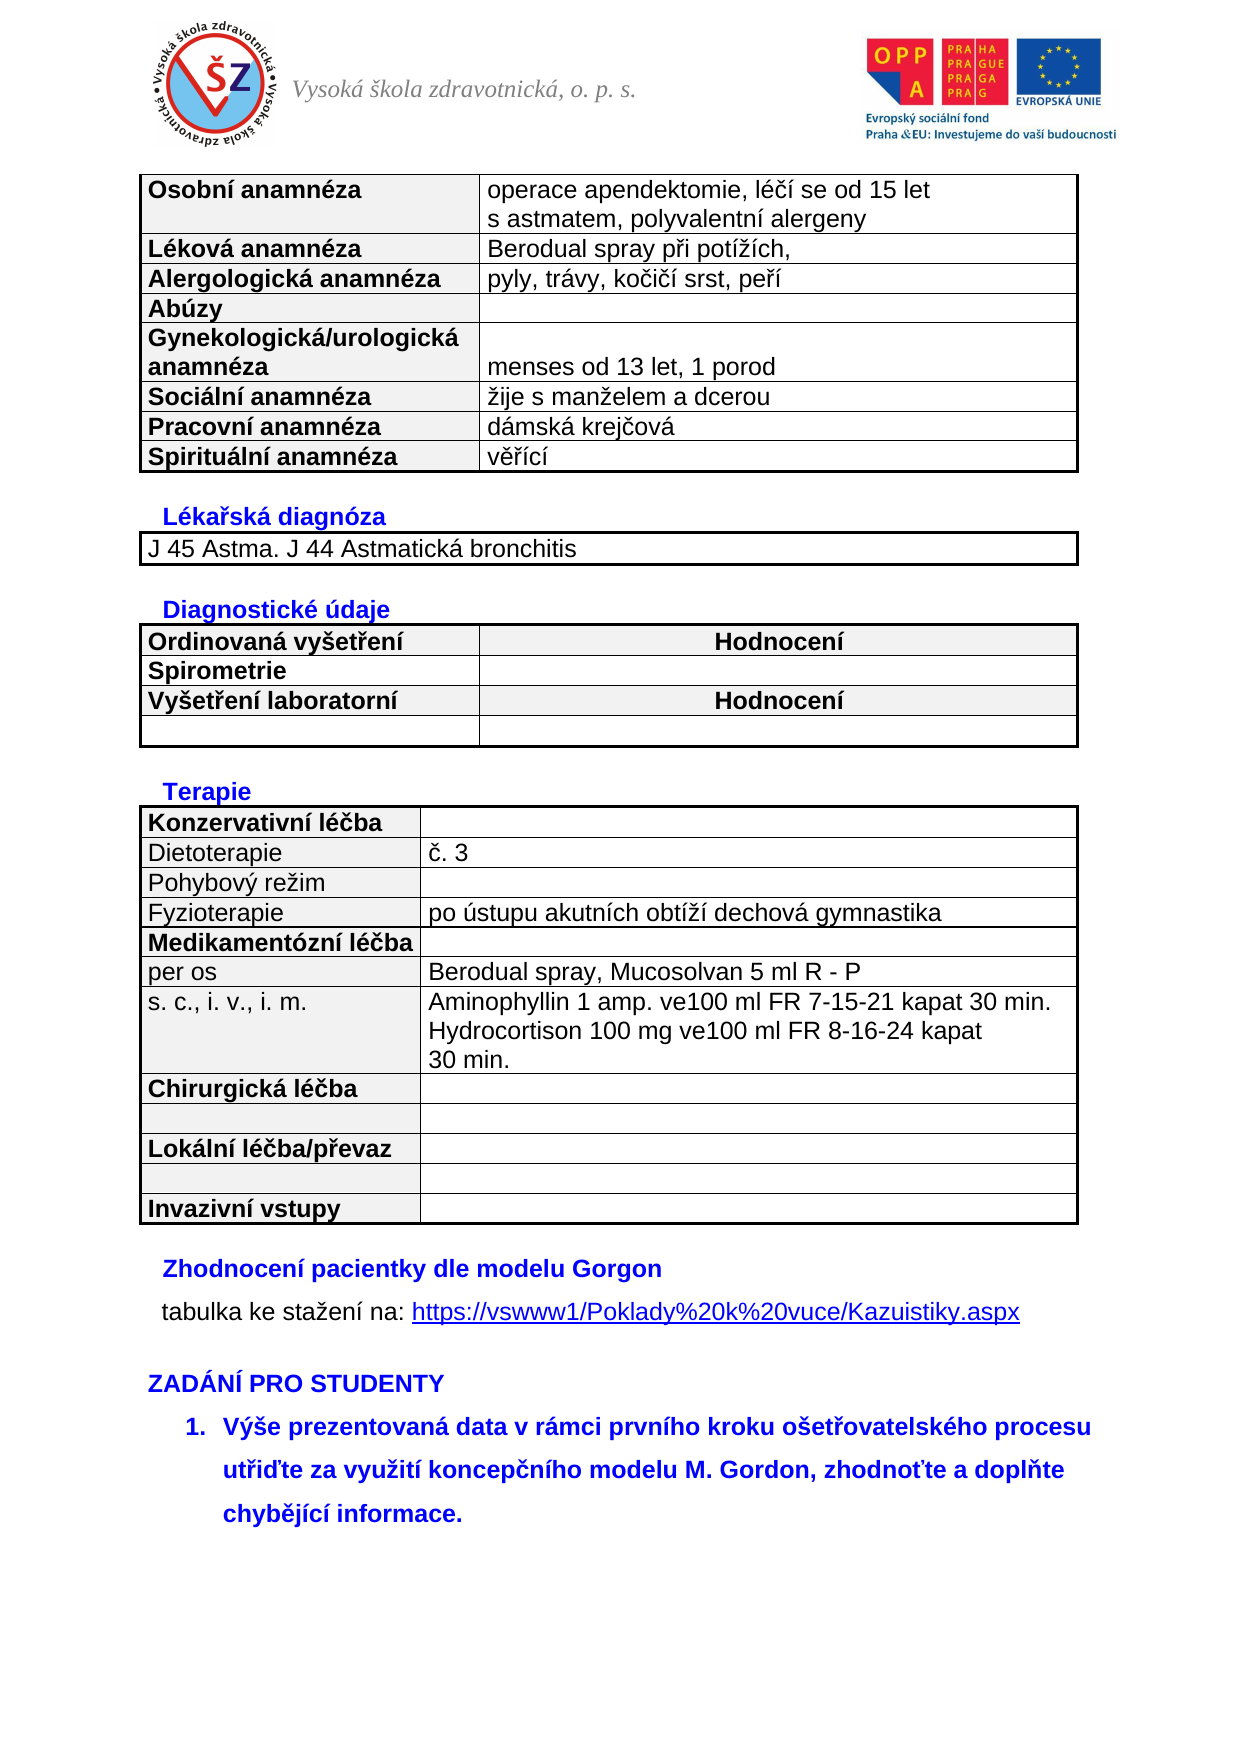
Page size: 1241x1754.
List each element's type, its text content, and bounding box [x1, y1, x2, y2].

table_cell [480, 294, 1076, 322]
table_cell Gynekologická/urologická anamnéza [142, 323, 479, 381]
table_cell [142, 1104, 420, 1133]
table_cell [421, 1194, 1076, 1222]
table_cell žije s manželem a dcerou [480, 382, 1076, 411]
table_cell menses od 13 let, 1 porod [480, 323, 1076, 381]
table_cell č. 3 [421, 838, 1076, 867]
table_cell s. c., i. v., i. m. [142, 987, 420, 1073]
table_cell Dietoterapie [142, 838, 420, 867]
table_cell Abúzy [142, 294, 479, 322]
table_cell Invazivní vstupy [142, 1194, 420, 1222]
table_cell [480, 656, 1076, 685]
table_cell věřící [480, 441, 1076, 470]
table_cell [480, 716, 1076, 744]
list Výše prezentovaná data v rámci prvního kroku ošetřovatelského procesu utřiďte za využití koncepčního modelu M. Gordon, zhodnoťte a doplňte chybějící informace. [185, 1412, 1093, 1527]
picture [854, 26, 1122, 147]
table_header Hodnocení [480, 626, 1076, 655]
table_cell pyly, trávy, kočičí srst, peří [480, 264, 1076, 292]
table_cell [421, 1134, 1076, 1163]
table_cell Vyšetření laboratorní [142, 686, 479, 715]
table_cell per os [142, 957, 420, 986]
table_cell Spirituální anamnéza [142, 441, 479, 470]
table_cell Aminophyllin 1 amp. ve100 ml FR 7-15-21 kapat 30 min. Hydrocortison 100 mg ve100 ml FR 8-16-24 kapat 30 min. [421, 987, 1076, 1073]
table_cell [142, 1164, 420, 1192]
table_cell Pracovní anamnéza [142, 412, 479, 440]
picture [153, 21, 277, 147]
table_cell Alergologická anamnéza [142, 264, 479, 292]
table_header Ordinovaná vyšetření [142, 626, 479, 655]
subtitle Zhodnocení pacientky dle modelu Gorgon [162, 1254, 1093, 1283]
table_header [421, 808, 1076, 837]
table_cell [421, 1074, 1076, 1103]
text Lékařská diagnóza [162, 502, 1093, 531]
table_cell [421, 1164, 1076, 1192]
text ZADÁNÍ PRO STUDENTY [148, 1369, 1093, 1398]
table_cell Medikamentózní léčba [142, 928, 420, 956]
table_cell [421, 868, 1076, 897]
table_cell Chirurgická léčba [142, 1074, 420, 1103]
table_cell Pohybový režim [142, 868, 420, 897]
subtitle Diagnostické údaje [162, 594, 1093, 623]
table_cell [421, 1104, 1076, 1133]
table_cell Fyzioterapie [142, 898, 420, 926]
table_cell Hodnocení [480, 686, 1076, 715]
table_cell Lokální léčba/převaz [142, 1134, 420, 1163]
table_cell po ústupu akutních obtíží dechová gymnastika [421, 898, 1076, 926]
table_header Konzervativní léčba [142, 808, 420, 837]
table_cell Berodual spray, Mucosolvan 5 ml R - P [421, 957, 1076, 986]
table_cell [142, 716, 479, 744]
table_cell Berodual spray při potížích, [480, 234, 1076, 263]
table_cell [421, 928, 1076, 956]
table_cell Osobní anamnéza [142, 175, 479, 233]
text tabulka ke stažení na: https://vswww1/Poklady%20k%20vuce/Kazuistiky.aspx [148, 1297, 1093, 1326]
table_header J 45 Astma. J 44 Astmatická bronchitis [142, 534, 1076, 563]
table_cell dámská krejčová [480, 412, 1076, 440]
table_cell Sociální anamnéza [142, 382, 479, 411]
table_cell Spirometrie [142, 656, 479, 685]
table_cell Léková anamnéza [142, 234, 479, 263]
table_cell operace apendektomie, léčí se od 15 let s astmatem, polyvalentní alergeny [480, 175, 1076, 233]
text Terapie [162, 776, 1093, 805]
